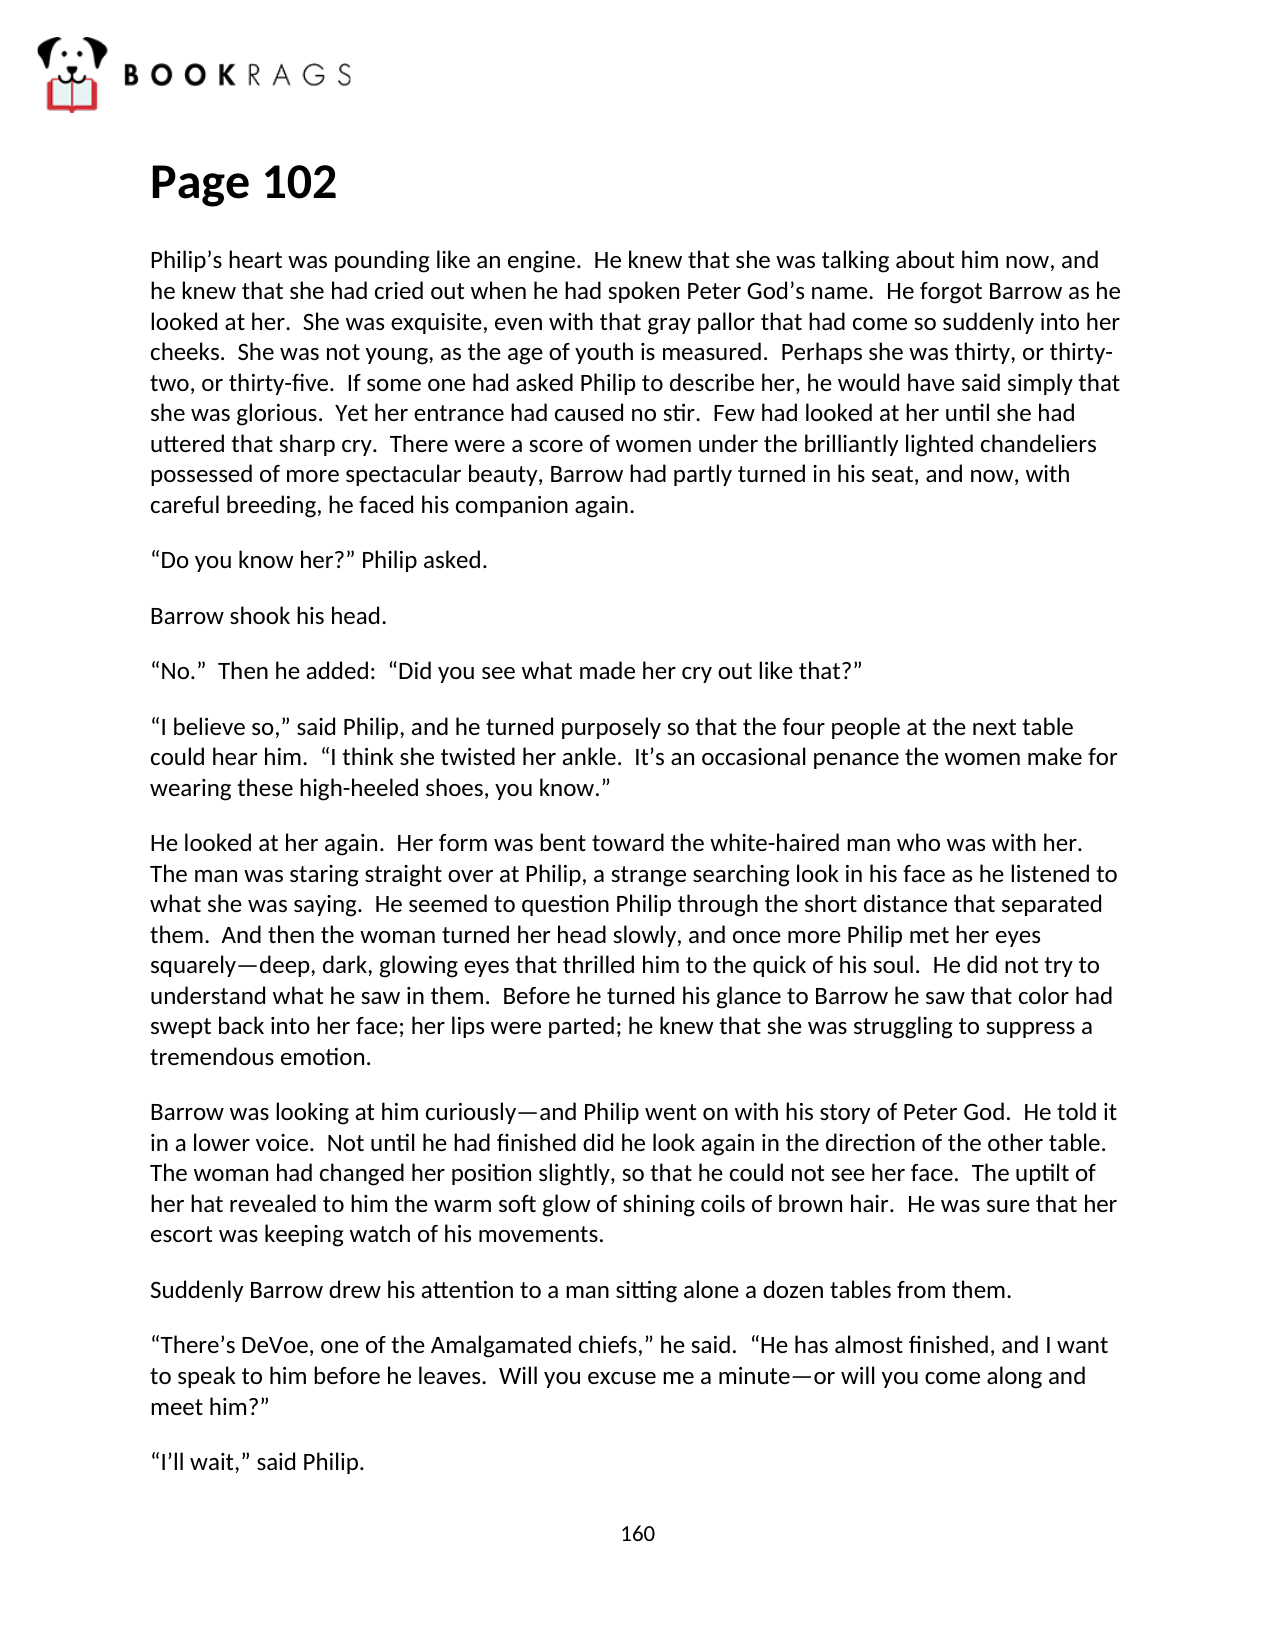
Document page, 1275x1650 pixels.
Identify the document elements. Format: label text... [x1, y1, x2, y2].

text “Do you know her?” Philip asked. [150, 544, 1125, 575]
text “No.” Then he added: “Did you see what made her cry out like that?” [150, 655, 1125, 686]
text Philip’s heart was pounding like an engine. He knew that she was talking about him now, and he knew that she had cried out when he had spoken Peter God’s name. He forgot Barrow as he looked at her. She was exquisite, even with that gray pallor that had come so suddenly into her cheeks. She was not young, as the age of youth is measured. Perhaps she was thirty, or thirty-two, or thirty-five. If some one had asked Philip to describe her, he would have said simply that she was glorious. Yet her entrance had caused no stir. Few had looked at her until she had uttered that sharp cry. There were a score of women under the brilliantly lighted chandeliers possessed of more spectacular beauty, Barrow had partly turned in his seat, and now, with careful breeding, he faced his companion again. [150, 244, 1125, 519]
text Barrow shook his head. [150, 600, 1125, 630]
text “There’s DeVoe, one of the Amalgamated chiefs,” he said. “He has almost finished, and I want to speak to him before he leaves. Will you excuse me a minute—­or will you come along and meet him?” [150, 1330, 1125, 1421]
text “I believe so,” said Philip, and he turned purposely so that the four people at the next table could hear him. “I think she twisted her ankle. It’s an occasional penance the women make for wearing these high-heeled shoes, you know.” [150, 711, 1125, 802]
text Page 102 [150, 150, 1125, 211]
text He looked at her again. Her form was bent toward the white-haired man who was with her. The man was staring straight over at Philip, a strange searching look in his face as he listened to what she was saying. He seemed to question Philip through the short distance that separated them. And then the woman turned her head slowly, and once more Philip met her eyes squarely—­deep, dark, glowing eyes that thrilled him to the quick of his soul. He did not try to understand what he saw in them. Before he turned his glance to Barrow he saw that color had swept back into her face; her lips were parted; he knew that she was struggling to suppress a tremendous emotion. [150, 827, 1125, 1072]
picture [37, 37, 351, 113]
text “I’ll wait,” said Philip. [150, 1446, 1125, 1477]
text Suddenly Barrow drew his attention to a man sitting alone a dozen tables from them. [150, 1274, 1125, 1305]
text Barrow was looking at him curiously—­and Philip went on with his story of Peter God. He told it in a lower voice. Not until he had finished did he look again in the direction of the other table. The woman had changed her position slightly, so that he could not see her face. The uptilt of her hat revealed to him the warm soft glow of shining coils of brown hair. He was sure that her escort was keeping watch of his movements. [150, 1097, 1125, 1249]
